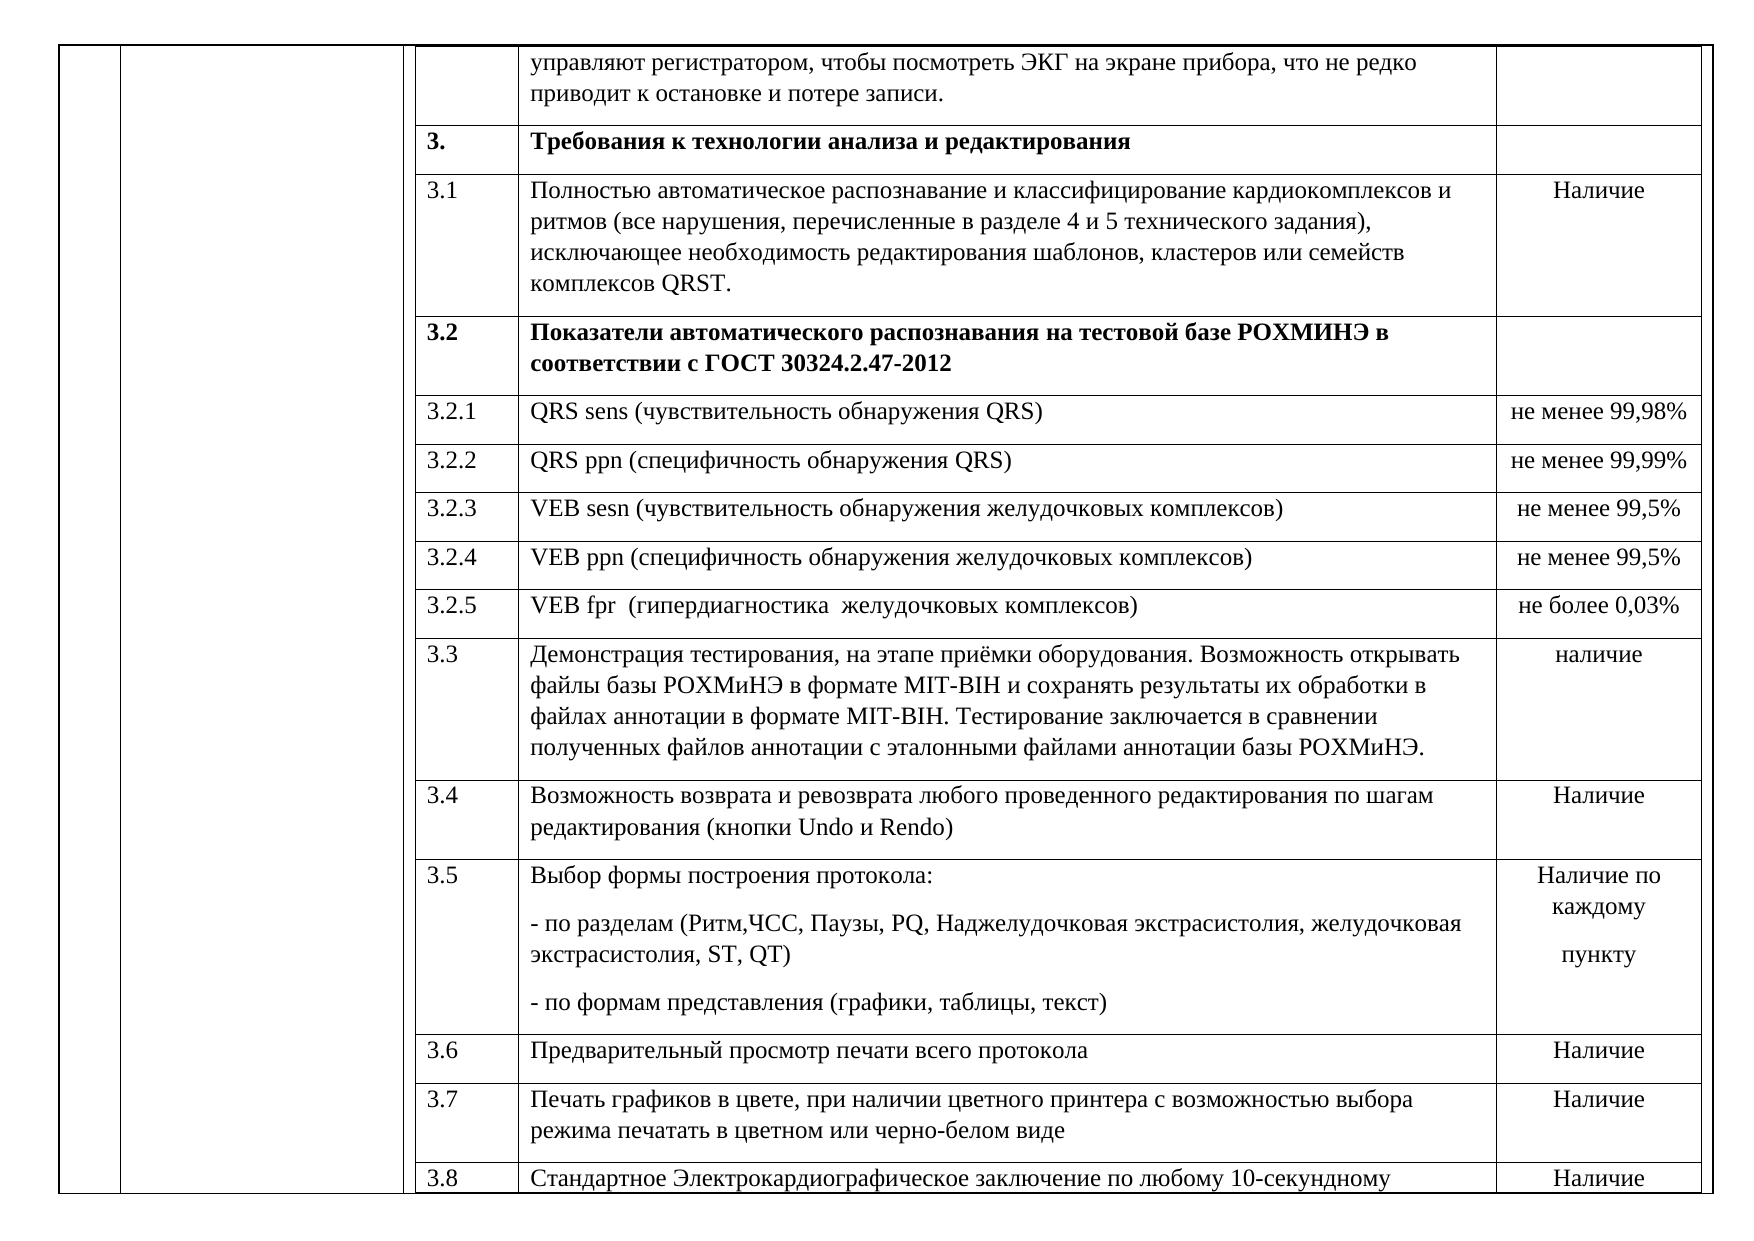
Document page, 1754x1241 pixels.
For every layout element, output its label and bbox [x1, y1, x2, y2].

table_cell [1497, 590, 1701, 638]
table_cell [519, 1035, 1496, 1083]
table_cell [416, 860, 518, 1034]
table_cell [60, 46, 120, 1193]
table_cell [519, 860, 1496, 1034]
table_cell [1497, 1035, 1701, 1083]
table_cell [416, 445, 518, 492]
table_cell [519, 1084, 1496, 1162]
table_cell [416, 126, 518, 174]
table_cell [519, 317, 1496, 395]
table_cell [519, 47, 1496, 125]
table_cell [519, 1163, 1496, 1192]
table_cell [1497, 493, 1701, 541]
table_cell [416, 1084, 518, 1162]
table_cell [416, 639, 518, 780]
table_cell [416, 542, 518, 589]
table_cell [1497, 639, 1701, 780]
table_cell [1497, 175, 1701, 316]
table_cell [404, 46, 415, 1193]
table_cell [416, 1163, 518, 1192]
table_cell [416, 590, 518, 638]
table_cell [1497, 126, 1701, 174]
table_cell [1497, 396, 1701, 444]
table_cell [416, 1035, 518, 1083]
table_cell [1497, 542, 1701, 589]
table_cell [519, 542, 1496, 589]
table_cell [416, 781, 518, 859]
table_cell [1702, 46, 1712, 1193]
table_cell [1497, 781, 1701, 859]
table_cell [1497, 1084, 1701, 1162]
table_cell [416, 317, 518, 395]
table_cell [519, 396, 1496, 444]
table_cell [519, 126, 1496, 174]
table_cell [519, 639, 1496, 780]
table_cell [519, 445, 1496, 492]
table_cell [1497, 860, 1701, 1034]
table_cell [519, 781, 1496, 859]
table_cell [1497, 317, 1701, 395]
table_cell [416, 493, 518, 541]
table_cell [416, 396, 518, 444]
table_cell [1497, 445, 1701, 492]
table_cell [1497, 1163, 1701, 1192]
table_cell [519, 493, 1496, 541]
table_cell [416, 175, 518, 316]
table_cell [416, 47, 518, 125]
table_cell [519, 175, 1496, 316]
table_cell [1497, 47, 1701, 125]
table_cell [519, 590, 1496, 638]
table_cell [121, 46, 403, 1193]
